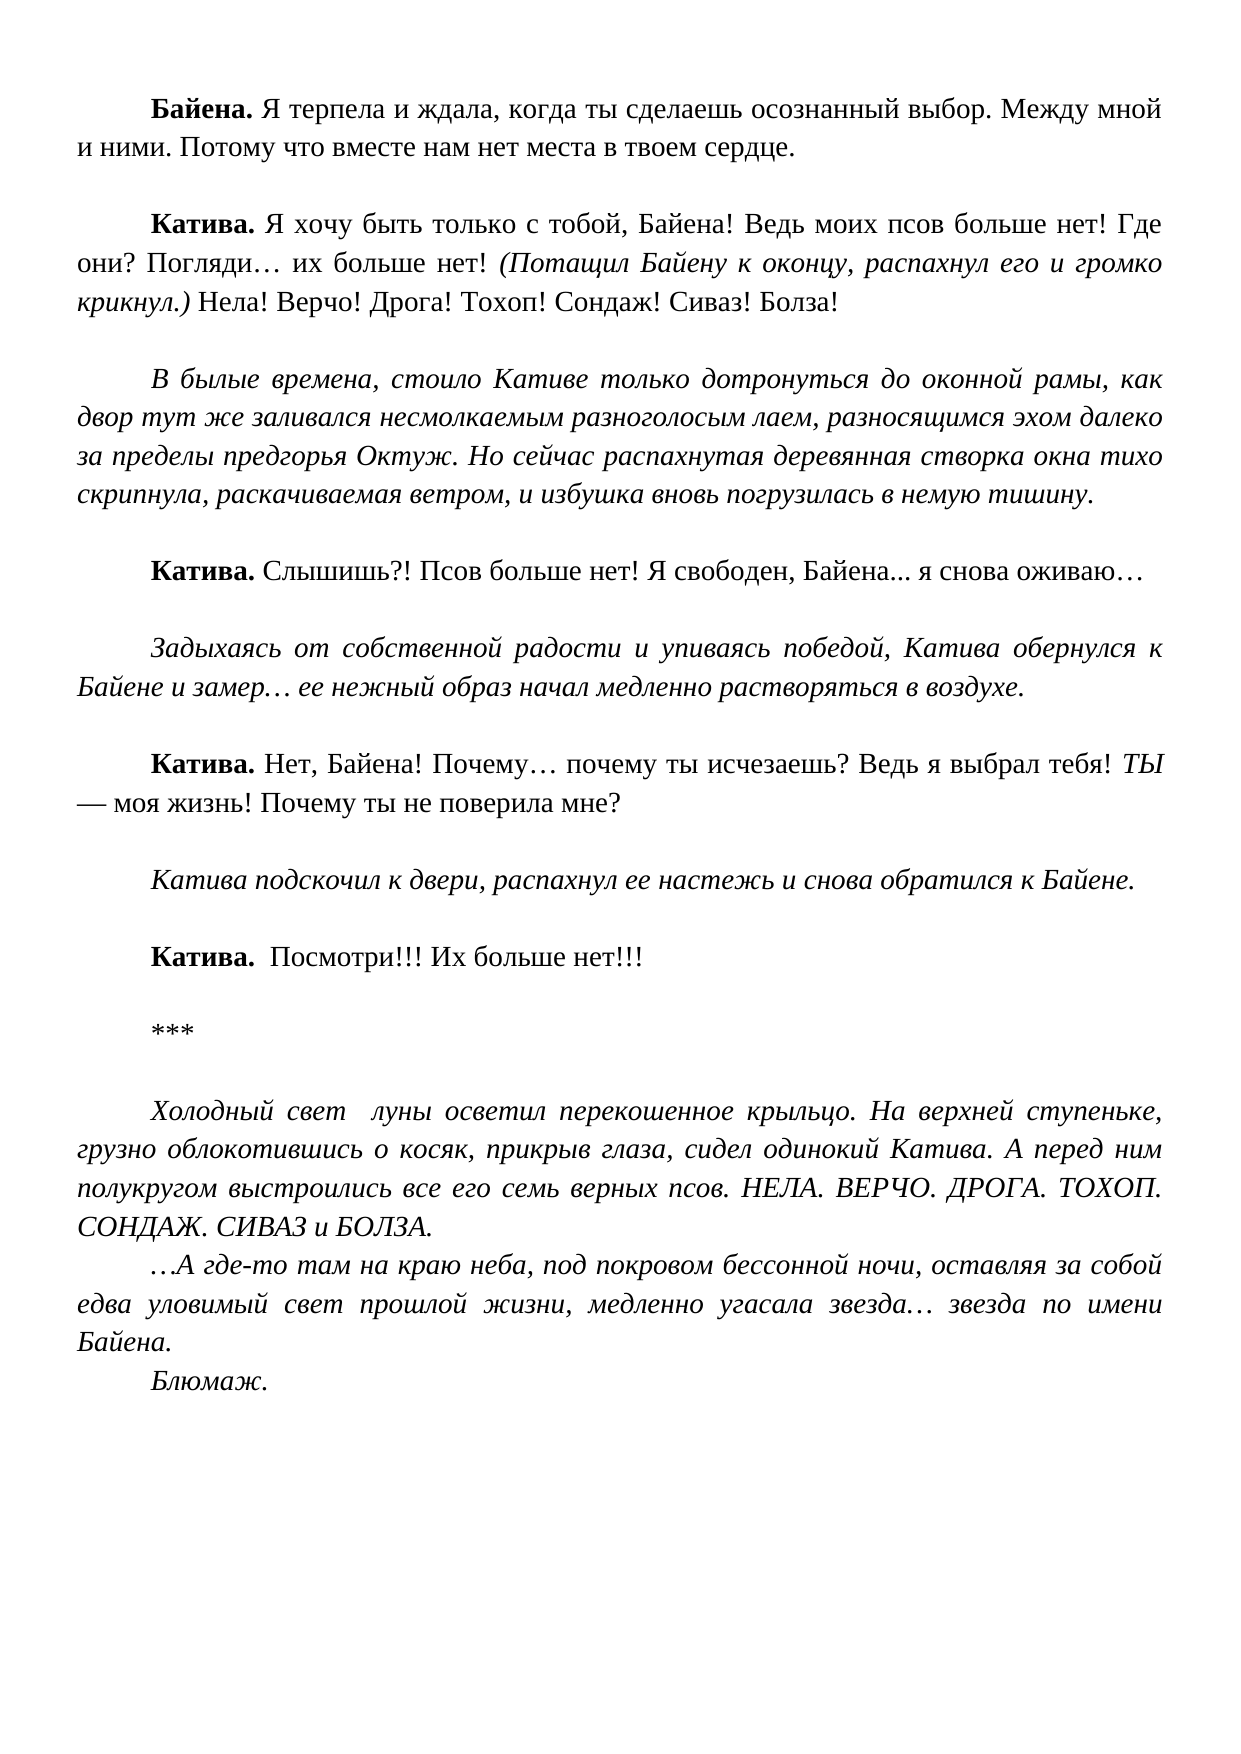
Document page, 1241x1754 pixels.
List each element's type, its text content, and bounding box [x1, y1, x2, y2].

text Катива. Нет, Байена! Почему… почему ты исчезаешь? Ведь я выбрал тебя! ТЫ — моя жизнь! Почему ты не поверила мне? [77, 746, 1163, 818]
text …А где-то там на краю неба, под покровом бессонной ночи, оставляя за собой едва уловимый свет прошлой жизни, медленно угасала звезда… звезда по имени Байена. [77, 1247, 1163, 1358]
text Холодный свет луны осветил перекошенное крыльцо. На верхней ступеньке, грузно облокотившись о косяк, прикрыв глаза, сидел одинокий Катива. А перед ним полукругом выстроились все его семь верных псов. НЕЛА. ВЕРЧО. ДРОГА. ТОХОП. СОНДАЖ. СИВАЗ и БОЛЗА. [77, 1093, 1163, 1242]
text Катива. Я хочу быть только с тобой, Байена! Ведь моих псов больше нет! Где они? Погляди… их больше нет! (Потащил Байену к оконцу, распахнул его и громко крикнул.) Нела! Верчо! Дрога! Тохоп! Сондаж! Сиваз! Болза! [77, 207, 1163, 317]
text Блюмаж. [77, 1363, 1163, 1396]
text В былые времена, стоило Кативе только дотронуться до оконной рамы, как двор тут же заливался несмолкаемым разноголосым лаем, разносящимся эхом далеко за пределы предгорья Октуж. Но сейчас распахнутая деревянная створка окна тихо скрипнула, раскачиваемая ветром, и избушка вновь погрузилась в немую тишину. [77, 361, 1163, 510]
text Катива подскочил к двери, распахнул ее настежь и снова обратился к Байене. [77, 862, 1163, 895]
text *** [77, 1016, 1163, 1049]
text Байена. Я терпела и ждала, когда ты сделаешь осознанный выбор. Между мной и ними. Потому что вместе нам нет места в твоем сердце. [77, 91, 1163, 163]
text Задыхаясь от собственной радости и упиваясь победой, Катива обернулся к Байене и замер… ее нежный образ начал медленно растворяться в воздухе. [77, 631, 1163, 703]
text Катива. Посмотри!!! Их больше нет!!! [77, 939, 1163, 972]
text Катива. Слышишь?! Псов больше нет! Я свободен, Байена... я снова оживаю… [77, 553, 1163, 587]
